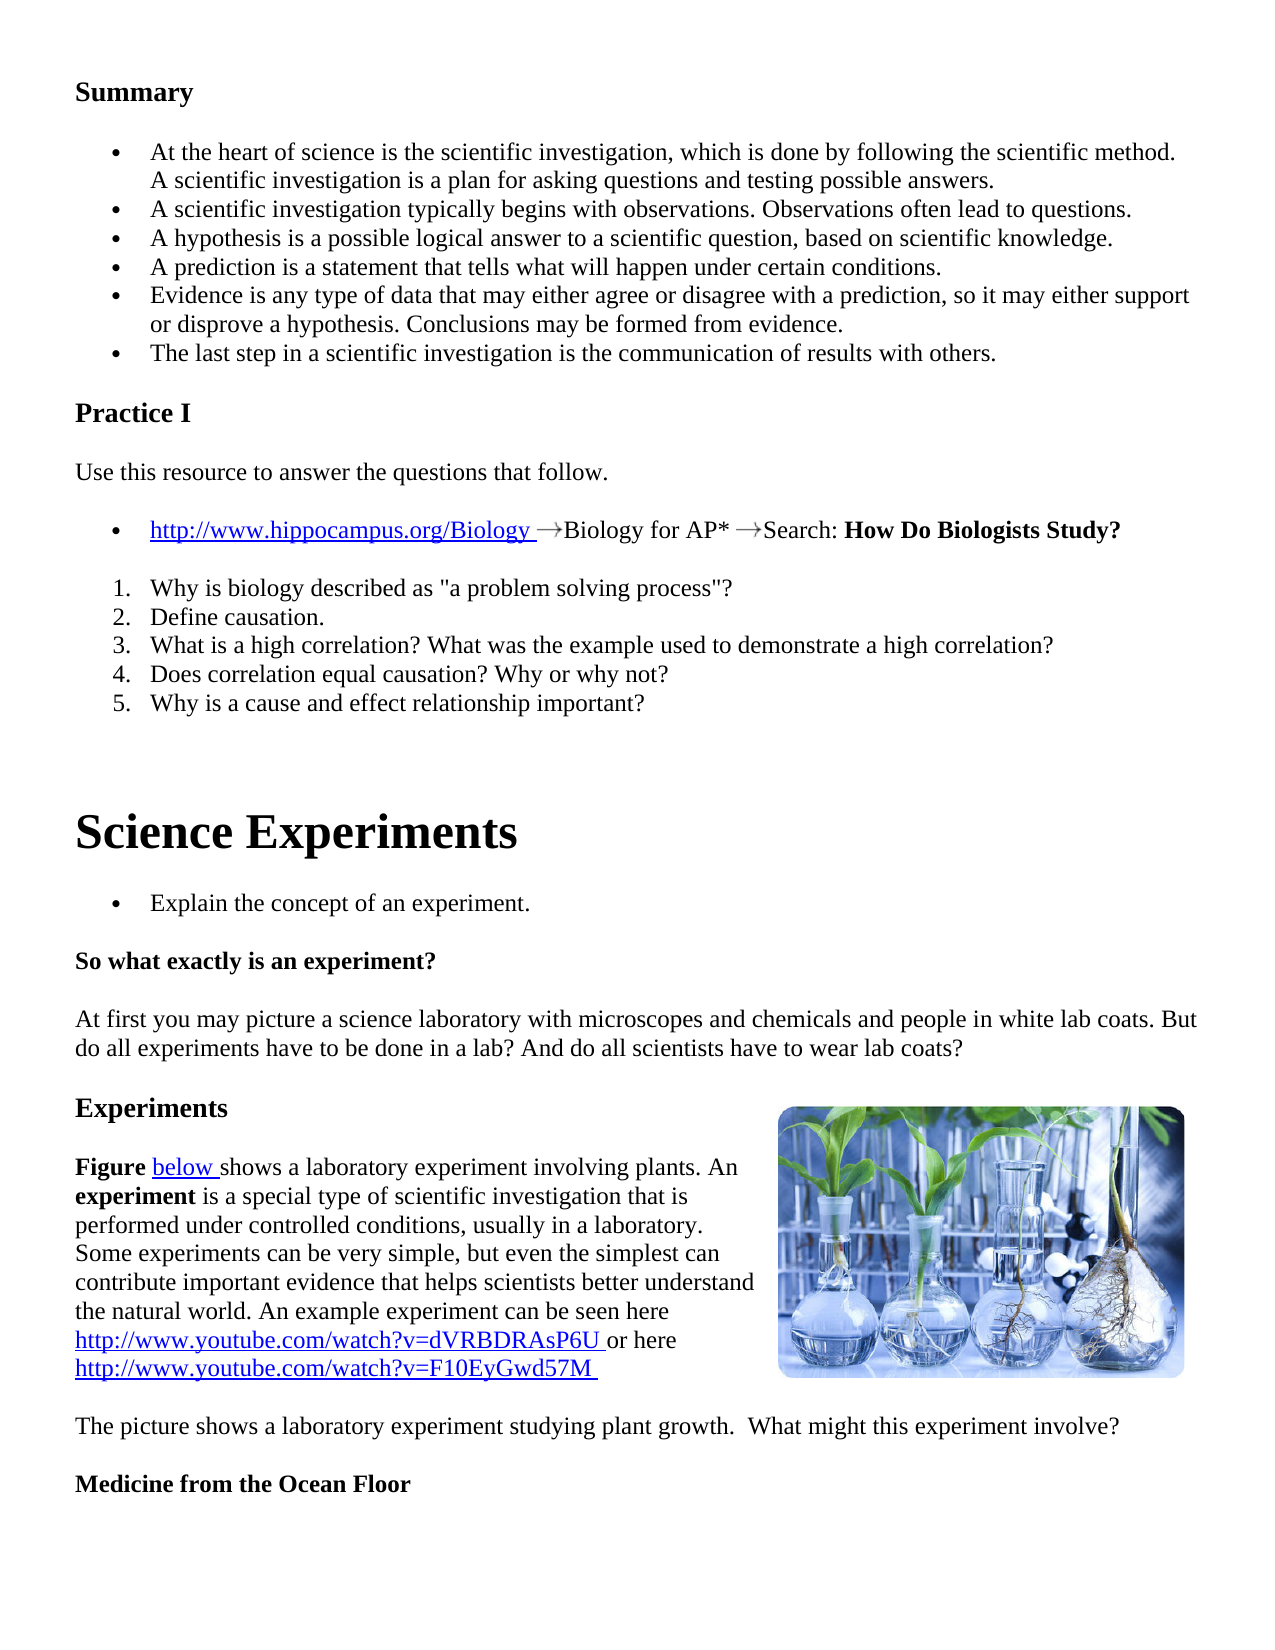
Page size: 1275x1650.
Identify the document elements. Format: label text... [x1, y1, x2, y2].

text Experiments [75, 1091, 1200, 1123]
list Define causation. [112, 602, 1200, 631]
list http://www.hippocampus.org/Biology Biology for AP* Search: How Do Biologists Study? [112, 515, 1200, 544]
list A hypothesis is a possible logical answer to a scientific question, based on scientific knowledge. [112, 223, 1200, 252]
text Practice I [75, 396, 1200, 428]
text The picture shows a laboratory experiment studying plant growth. What might this experiment involve? [75, 1411, 1200, 1440]
list What is a high correlation? What was the example used to demonstrate a high correlation? [112, 631, 1200, 659]
text Use this resource to answer the questions that follow. [75, 457, 1200, 486]
list Does correlation equal causation? Why or why not? [112, 659, 1200, 688]
text Science Experiments [75, 802, 1200, 859]
list Evidence is any type of data that may either agree or disagree with a prediction, so it may either support or disprove a hypothesis. Conclusions may be formed from evidence. [112, 280, 1200, 338]
list A scientific investigation typically begins with observations. Observations often lead to questions. [112, 194, 1200, 223]
list A prediction is a statement that tells what will happen under certain conditions. [112, 252, 1200, 280]
picture [778, 1106, 1185, 1378]
list The last step in a scientific investigation is the communication of results with others. [112, 338, 1200, 367]
text Summary [75, 75, 1200, 107]
list Explain the concept of an experiment. [112, 888, 1200, 917]
list Why is a cause and effect relationship important? [112, 688, 1200, 717]
picture [536, 521, 564, 539]
text At first you may picture a science laboratory with microscopes and chemicals and people in white lab coats. But do all experiments have to be done in a lab? And do all scientists have to wear lab coats? [75, 1004, 1200, 1062]
list At the heart of science is the scientific investigation, which is done by following the scientific method. A scientific investigation is a plan for asking questions and testing possible answers. [112, 137, 1200, 194]
picture [736, 521, 763, 539]
text Medicine from the Ocean Floor [75, 1469, 1200, 1498]
text So what exactly is an experiment? [75, 946, 1200, 975]
list Why is biology described as "a problem solving process"? [112, 573, 1200, 602]
